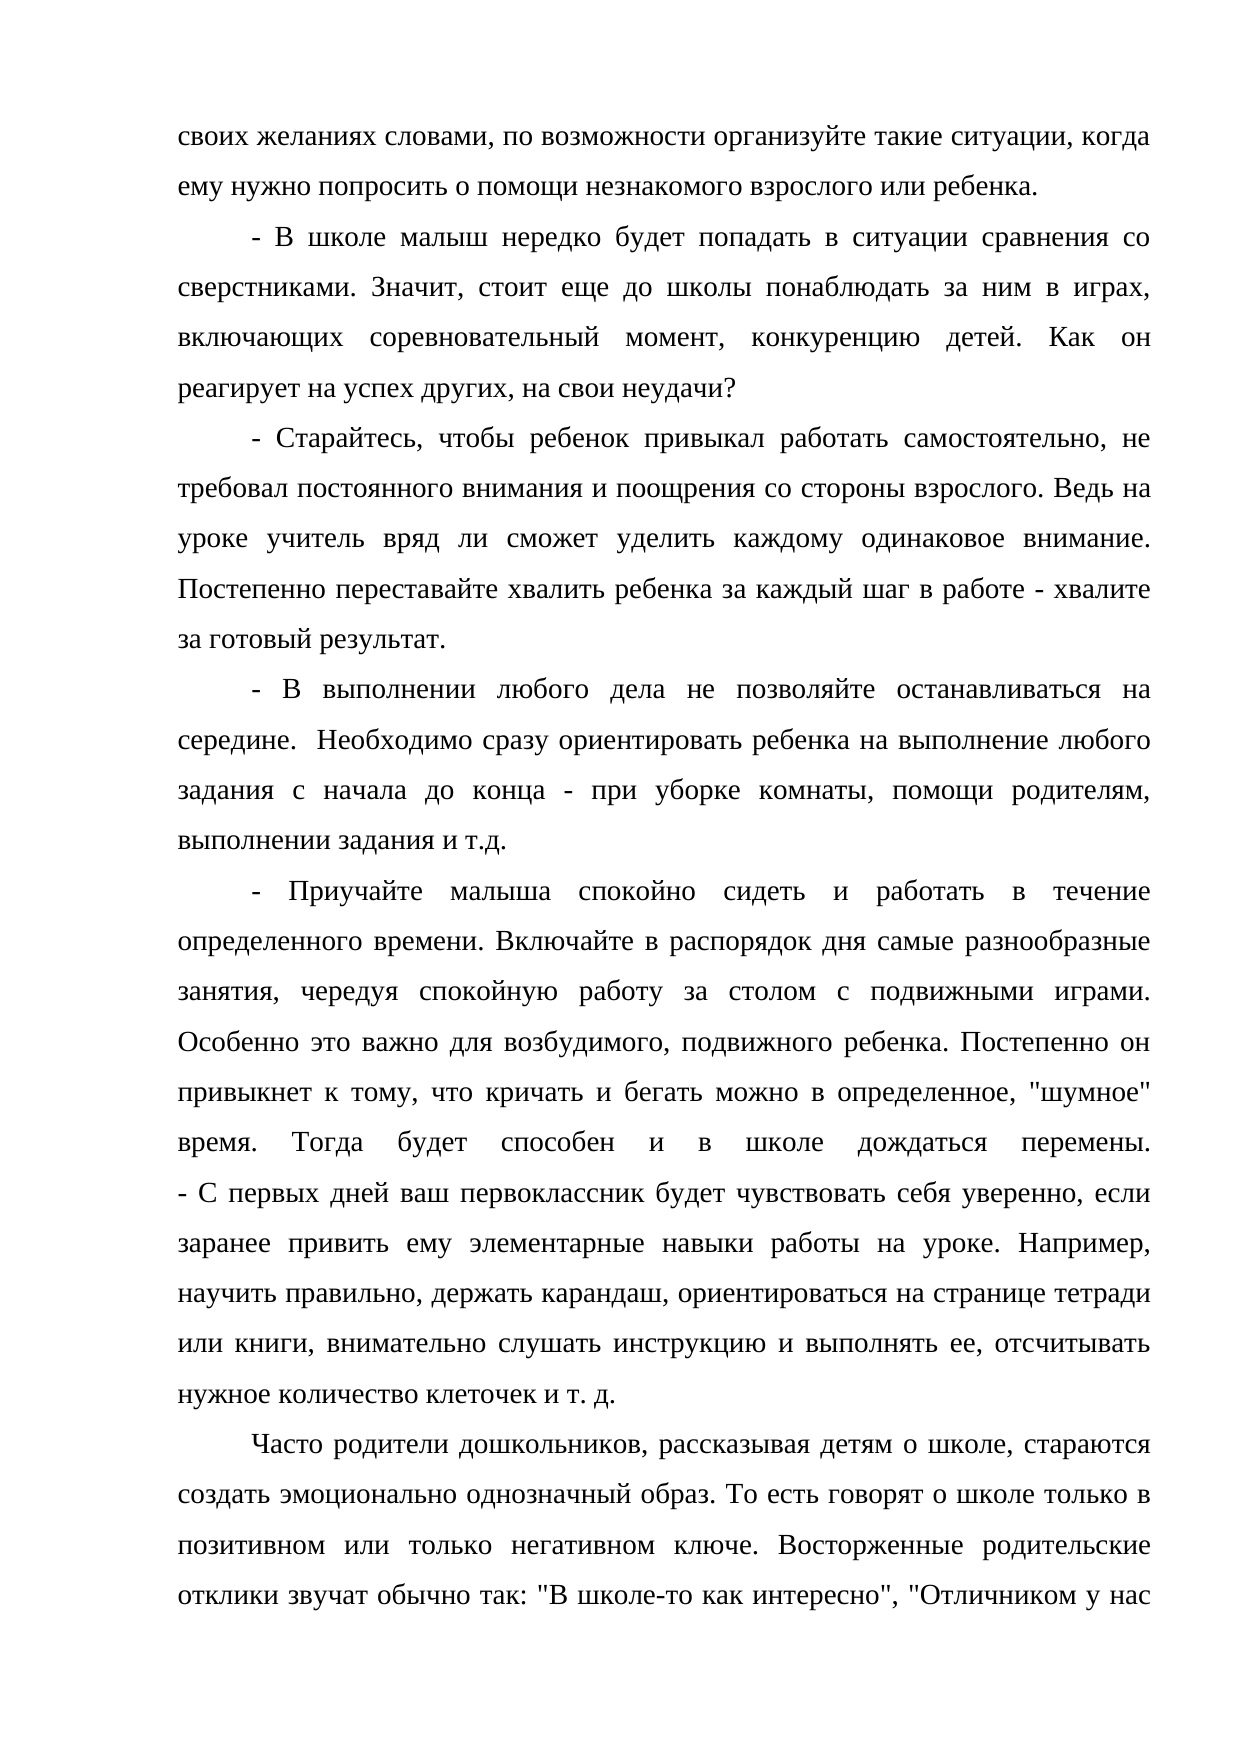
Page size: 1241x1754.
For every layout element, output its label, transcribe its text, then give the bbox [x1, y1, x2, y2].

text - Старайтесь, чтобы ребенок привыкал работать самостоятельно, не требовал постоянного внимания и поощрения со стороны взрослого. Ведь на уроке учитель вряд ли сможет уделить каждому одинаковое внимание. Постепенно переставайте хвалить ребенка за каждый шаг в работе - хвалите за готовый результат. [177, 420, 1152, 655]
text - Приучайте малыша спокойно сидеть и работать в течение определенного времени. Включайте в распорядок дня самые разнообразные занятия, чередуя спокойную работу за столом с подвижными играми. Особенно это важно для возбудимого, подвижного ребенка. Постепенно он привыкнет к тому, что кричать и бегать можно в определенное, "шумное" время. Тогда будет способен и в школе дождаться перемены. - С первых дней ваш первоклассник будет чувствовать себя уверенно, если заранее привить ему элементарные навыки работы на уроке. Например, научить правильно, держать карандаш, ориентироваться на странице тетради или книги, внимательно слушать инструкцию и выполнять ее, отсчитывать нужное количество клеточек и т. д. [177, 873, 1152, 1409]
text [177, 1426, 1152, 1611]
text - В выполнении любого дела не позволяйте останавливаться на середине. Необходимо сразу ориентировать ребенка на выполнение любого задания с начала до конца - при уборке комнаты, помощи родителям, выполнении задания и т.д. [177, 672, 1152, 856]
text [177, 118, 1152, 202]
text - В школе малыш нередко будет попадать в ситуации сравнения со сверстниками. Значит, стоит еще до школы понаблюдать за ним в играх, включающих соревновательный момент, конкуренцию детей. Как он реагирует на успех других, на свои неудачи? [177, 219, 1152, 403]
